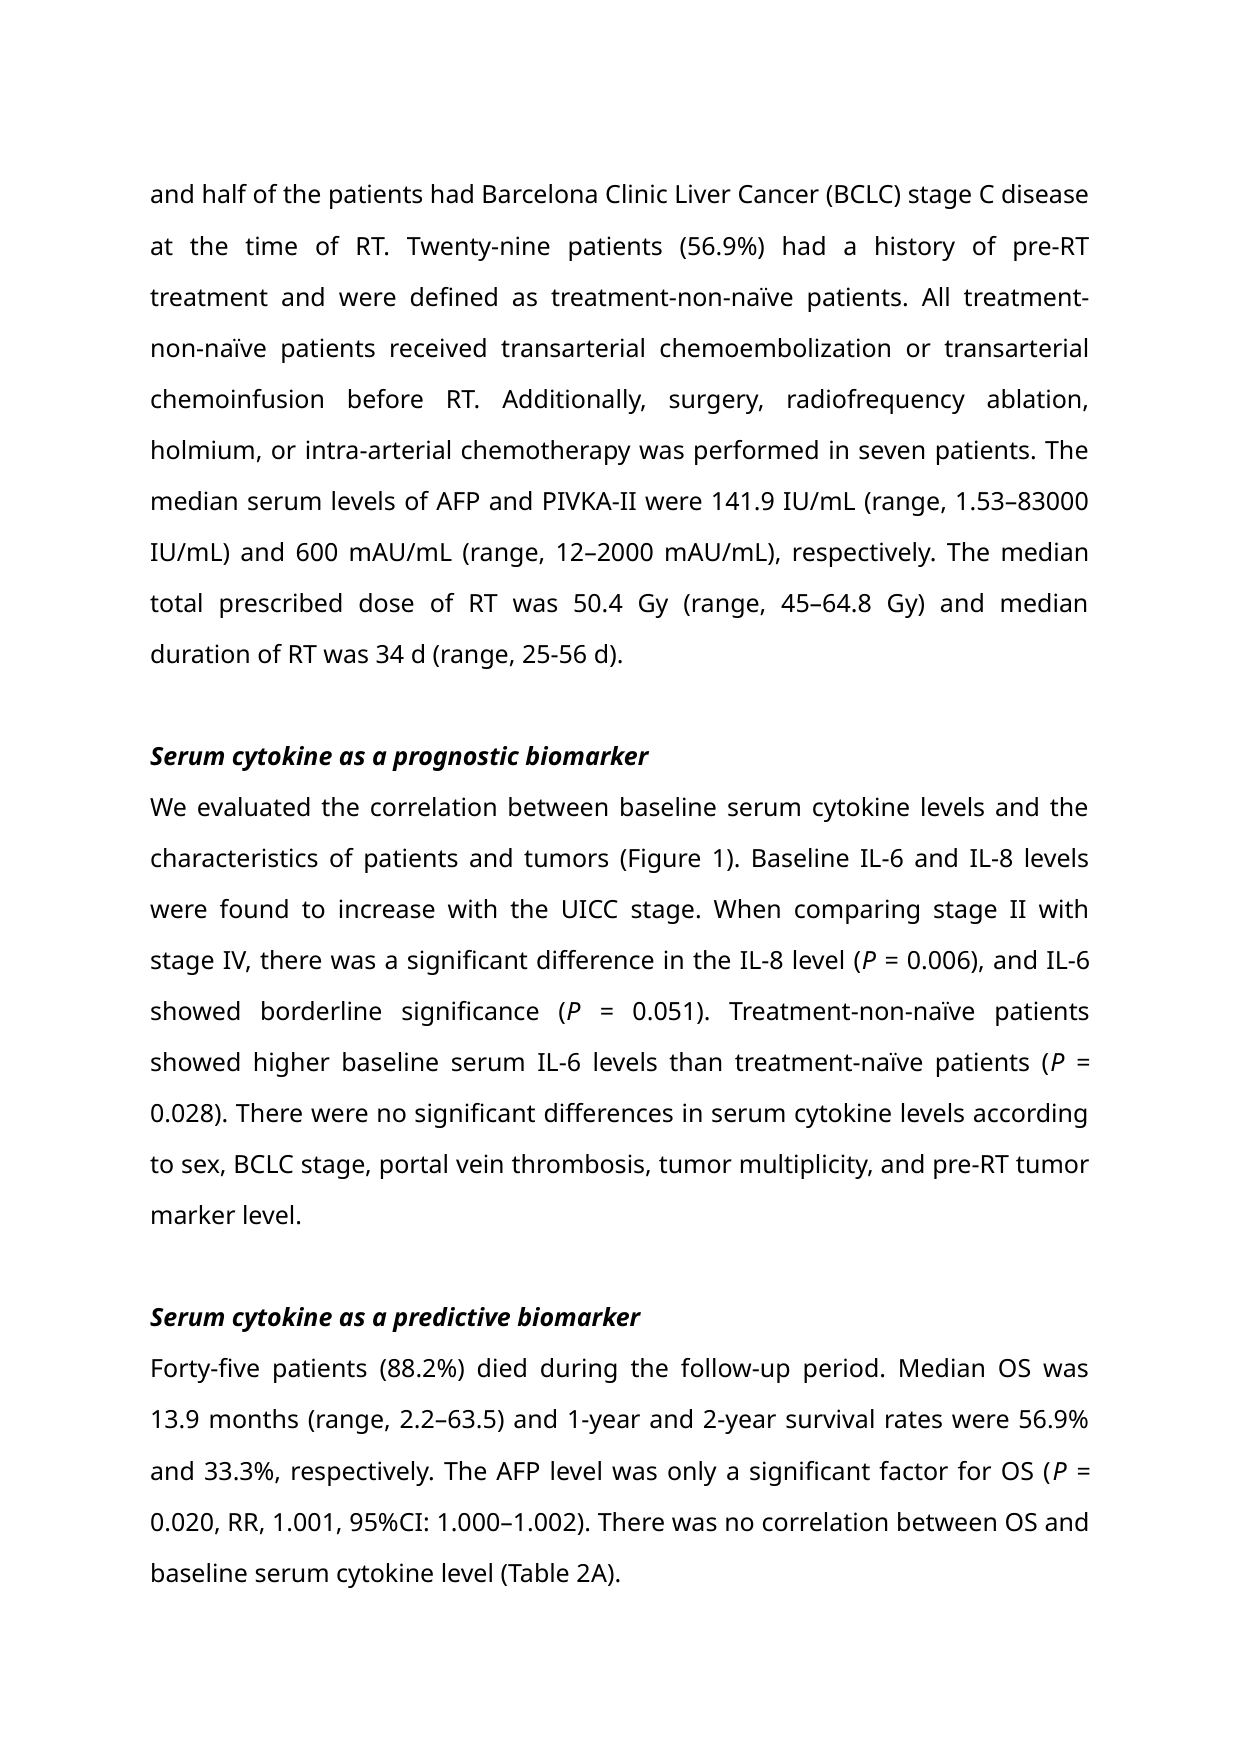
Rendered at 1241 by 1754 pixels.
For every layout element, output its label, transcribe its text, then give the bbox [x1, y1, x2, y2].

text Serum cytokine as a prognostic biomarker [150, 739, 1090, 773]
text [150, 177, 1090, 671]
text Serum cytokine as a predictive biomarker [150, 1300, 1090, 1334]
text We evaluated the correlation between baseline serum cytokine levels and the characteristics of patients and tumors (Figure 1). Baseline IL-6 and IL-8 levels were found to increase with the UICC stage. When comparing stage II with stage IV, there was a significant difference in the IL-8 level (P = 0.006), and IL-6 showed borderline significance (P = 0.051). Treatment-non-naïve patients showed higher baseline serum IL-6 levels than treatment-naïve patients (P = 0.028). There were no significant differences in serum cytokine levels according to sex, BCLC stage, portal vein thrombosis, tumor multiplicity, and pre-RT tumor marker level. [150, 790, 1090, 1232]
text Forty-five patients (88.2%) died during the follow-up period. Median OS was 13.9 months (range, 2.2–63.5) and 1-year and 2-year survival rates were 56.9% and 33.3%, respectively. The AFP level was only a significant factor for OS (P = 0.020, RR, 1.001, 95%CI: 1.000–1.002). There was no correlation between OS and baseline serum cytokine level (Table 2A). [150, 1351, 1090, 1589]
